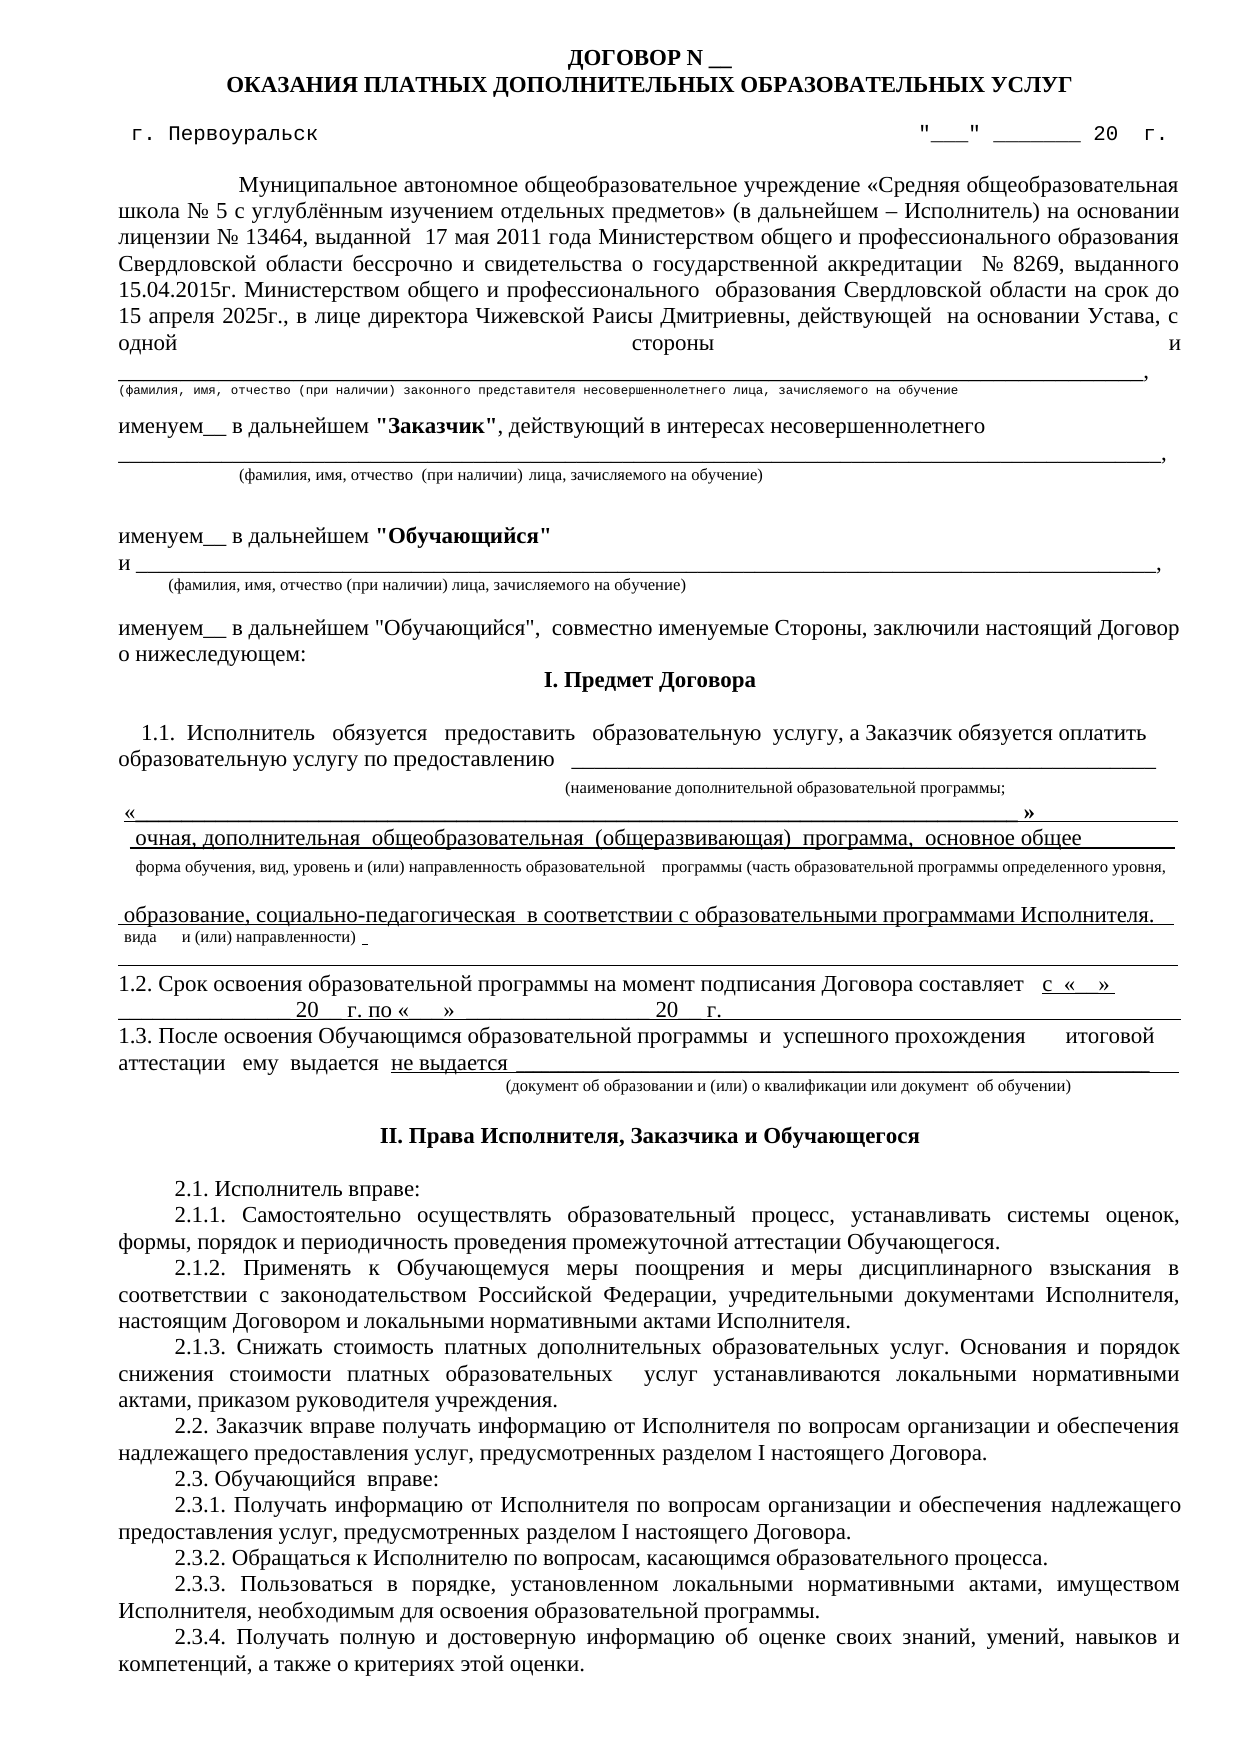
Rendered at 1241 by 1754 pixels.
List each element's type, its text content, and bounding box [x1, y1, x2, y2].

text г. Первоуральск "___" _______ 20 г. [118, 123, 1181, 147]
text Муниципальное автономное общеобразовательное учреждение «Средняя общеобразовательная школа № 5 с углублённым изучением отдельных предметов» (в дальнейшем – Исполнитель) на основании лицензии № 13464, выданной 17 мая 2011 года Министерством общего и профессионального образования Свердловской области бессрочно и свидетельства о государственной аккредитации № 8269, выданного 15.04.2015г. Министерством общего и профессионального образования Свердловской области на срок до 15 апреля 2025г., в лице директора Чижевской Раисы Дмитриевны, действующей на основании Устава, с одной стороны и __________________________________________________________________________________, [118, 171, 1181, 384]
text 2.3.1. Получать информацию от Исполнителя по вопросам организации и обеспечения надлежащего предоставления услуг, предусмотренных разделом I настоящего Договора. [118, 1491, 1181, 1544]
text 2.1.1. Самостоятельно осуществлять образовательный процесс, устанавливать системы оценок, формы, порядок и периодичность проведения промежуточной аттестации Обучающегося. [118, 1202, 1181, 1254]
text ОКАЗАНИЯ ПЛАТНЫХ ДОПОЛНИТЕЛЬНЫХ ОБРАЗОВАТЕЛЬНЫХ УСЛУГ [118, 71, 1181, 97]
text и _________________________________________________________________________________________, [118, 549, 1181, 575]
text 2.2. Заказчик вправе получать информацию от Исполнителя по вопросам организации и обеспечения надлежащего предоставления услуг, предусмотренных разделом I настоящего Договора. [118, 1412, 1181, 1465]
text 1.2. Срок освоения образовательной программы на момент подписания Договора составляет с «__» _______________ 20__ г. по «___» ________________ 20__ г. 1.3. После освоения Обучающимся образовательной программы и успешного прохождения итоговой аттестации ему выдается не выдается ____________________________________________________________________________ . (документ об образовании и (или) о квалификации или документ об обучении) [118, 970, 1181, 1019]
text именуем__ в дальнейшем "Обучающийся", совместно именуемые Стороны, заключили настоящий Договор о нижеследующем: [118, 613, 1181, 666]
text 2.3.2. Обращаться к Исполнителю по вопросам, касающимся образовательного процесса. [118, 1544, 1181, 1571]
text 2.3.4. Получать полную и достоверную информацию об оценке своих знаний, умений, навыков и компетенций, а также о критериях этой оценки. [118, 1623, 1181, 1676]
text (фамилия, имя, отчество (при наличии) лица, зачисляемого на обучение) [118, 465, 1181, 484]
text именуем__ в дальнейшем "Обучающийся" [118, 522, 1181, 549]
text образование, социально-педагогическая в соответствии с образовательными программами Исполнителя. [118, 901, 1181, 927]
text 2.3.3. Пользоваться в порядке, установленном локальными нормативными актами, имуществом Исполнителя, необходимым для освоения образовательной программы. [118, 1571, 1181, 1623]
text I. Предмет Договора [118, 666, 1181, 693]
text (фамилия, имя, отчество (при наличии) лица, зачисляемого на обучение) [118, 575, 1181, 594]
text (фамилия, имя, отчество (при наличии) законного представителя несовершеннолетнего лица, зачисляемого на обучение [118, 384, 1181, 398]
text II. Права Исполнителя, Заказчика и Обучающегося [118, 1122, 1181, 1149]
text именуем__ в дальнейшем "Заказчик", действующий в интересах несовершеннолетнего ___________________________________________________________________________________________, [118, 412, 1181, 465]
text вида и (или) направленности) [118, 927, 1181, 946]
text 2.3. Обучающийся вправе: [118, 1465, 1181, 1491]
text 1.2. Срок освоения образовательной программы на момент подписания Договора составляет с «__» _______________ 20__ г. по «___» ________________ 20__ г. 1.3. После освоения Обучающимся образовательной программы и успешного прохождения итоговой аттестации ему выдается не выдается ____________________________________________________________________________ . (документ об образовании и (или) о квалификации или документ об обучении) [118, 1020, 1181, 1094]
title ДОГОВОР N __ [118, 44, 1181, 71]
text 2.1. Исполнитель вправе: [118, 1175, 1181, 1202]
text 2.1.2. Применять к Обучающемуся меры поощрения и меры дисциплинарного взыскания в соответствии с законодательством Российской Федерации, учредительными документами Исполнителя, настоящим Договором и локальными нормативными актами Исполнителя. [118, 1254, 1181, 1333]
text 1.1. Исполнитель обязуется предоставить образовательную услугу, а Заказчик обязуется оплатить образовательную услугу по предоставлению ___________________________________________________. . (наименование дополнительной образовательной программы;/ [118, 719, 1181, 798]
text «_____________________________________________________________________________ » .. очная, дополнительная общеобразовательная (общеразвивающая) программа, основное общее . форма обучения, вид, уровень и (или) направленность образовательной программы (часть образовательной программы определенного уровня, [118, 798, 1181, 877]
text 2.1.3. Снижать стоимость платных дополнительных образовательных услуг. Основания и порядок снижения стоимости платных образовательных услуг устанавливаются локальными нормативными актами, приказом руководителя учреждения. [118, 1333, 1181, 1412]
